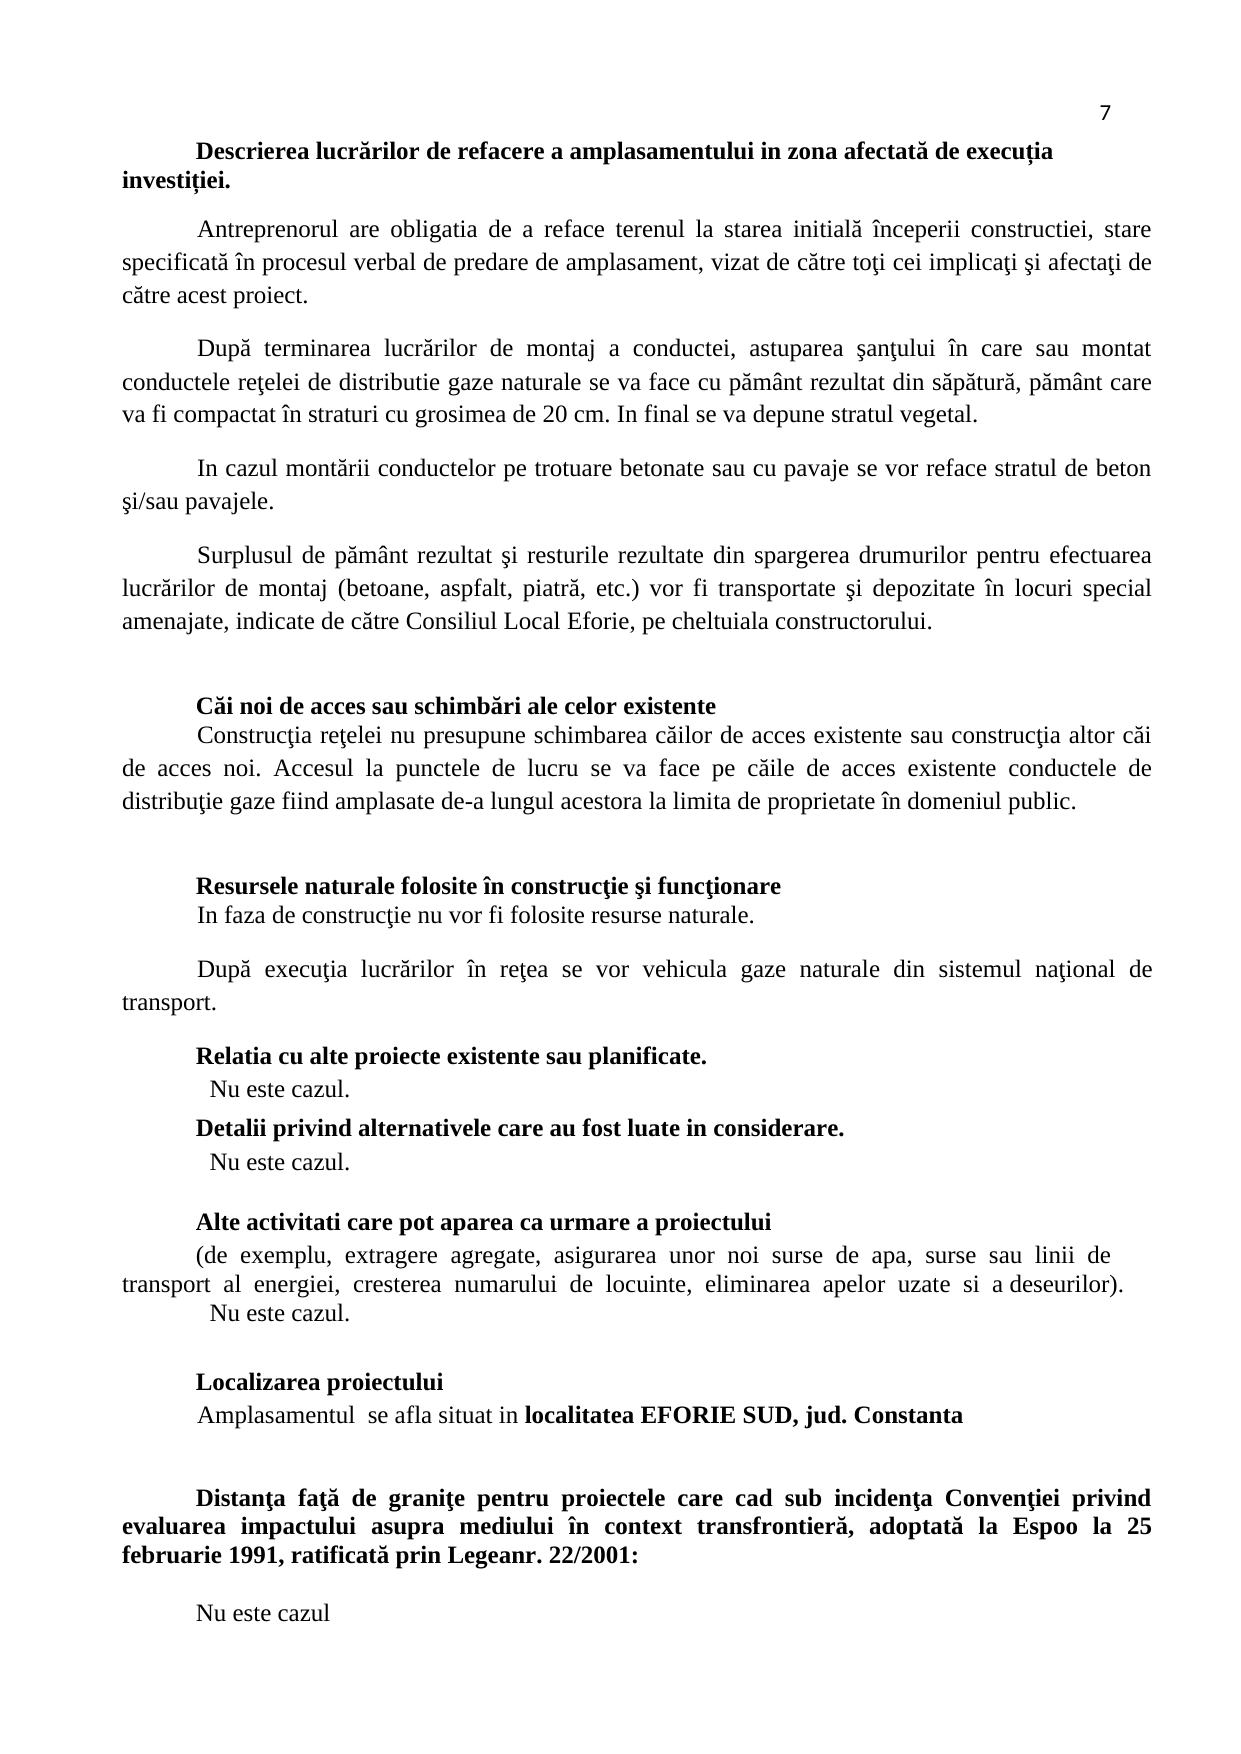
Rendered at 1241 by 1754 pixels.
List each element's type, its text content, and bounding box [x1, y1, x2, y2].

text (de exemplu, extragere agregate, asigurarea unor noi surse de apa, surse sau linii de transport al energiei, cresterea numarului de locuinte, eliminarea apelor uzate si a deseurilor). [122, 1240, 1153, 1298]
text Amplasamentul se afla situat in localitatea EFORIE SUD, jud. Constanta [197, 1400, 1178, 1429]
text Surplusul de pământ rezultat şi resturile rezultate din spargerea drumurilor pentru efectuarea lucrărilor de montaj (betoane, aspfalt, piatră, etc.) vor fi transportate şi depozitate în locuri special amenajate, indicate de către Consiliul Local Eforie, pe cheltuiala constructorului. [122, 540, 1153, 635]
text După execuţia lucrărilor în reţea se vor vehicula gaze naturale din sistemul naţional de transport. [122, 954, 1153, 1016]
text Antreprenorul are obligatia de a reface terenul la starea initială începerii constructiei, stare specificată în procesul verbal de predare de amplasament, vizat de către toţi cei implicaţi şi afectaţi de către acest proiect. [122, 214, 1153, 308]
text Localizarea proiectului [141, 1367, 1153, 1396]
text Nu este cazul. [209, 1298, 1153, 1328]
text Detalii privind alternativele care au fost luate in considerare. [122, 1113, 1153, 1142]
text In faza de construcţie nu vor fi folosite resurse naturale. [122, 900, 1153, 929]
text Relatia cu alte proiecte existente sau planificate. [122, 1041, 1153, 1069]
text Nu este cazul. [209, 1147, 1153, 1176]
text Construcţia reţelei nu presupune schimbarea căilor de acces existente sau construcţia altor căi de acces noi. Accesul la punctele de lucru se va face pe căile de acces existente conductele de distribuţie gaze fiind amplasate de-a lungul acestora la limita de proprietate în domeniul public. [122, 720, 1153, 815]
text Nu este cazul. [209, 1074, 1153, 1103]
text Distanţa faţă de graniţe pentru proiectele care cad sub incidenţa Convenţiei privind evaluarea impactului asupra mediului în context transfrontieră, adoptată la Espoo la 25 februarie 1991, ratificată prin Legeanr. 22/2001: [122, 1483, 1153, 1569]
text Alte activitati care pot aparea ca urmare a proiectului [122, 1207, 1153, 1236]
text Nu este cazul [122, 1598, 1153, 1626]
text Descrierea lucrărilor de refacere a amplasamentului in zona afectată de execuția investiției. [122, 136, 1145, 194]
text In cazul montării conductelor pe trotuare betonate sau cu pavaje se vor reface stratul de beton şi/sau pavajele. [122, 453, 1153, 515]
text Resursele naturale folosite în construcţie şi funcţionare [122, 871, 1153, 900]
text După terminarea lucrărilor de montaj a conductei, astuparea şanţului în care sau montat conductele reţelei de distributie gaze naturale se va face cu pământ rezultat din săpătură, pământ care va fi compactat în straturi cu grosimea de 20 cm. In final se va depune stratul vegetal. [122, 333, 1153, 428]
text Căi noi de acces sau schimbări ale celor existente [122, 691, 1153, 720]
